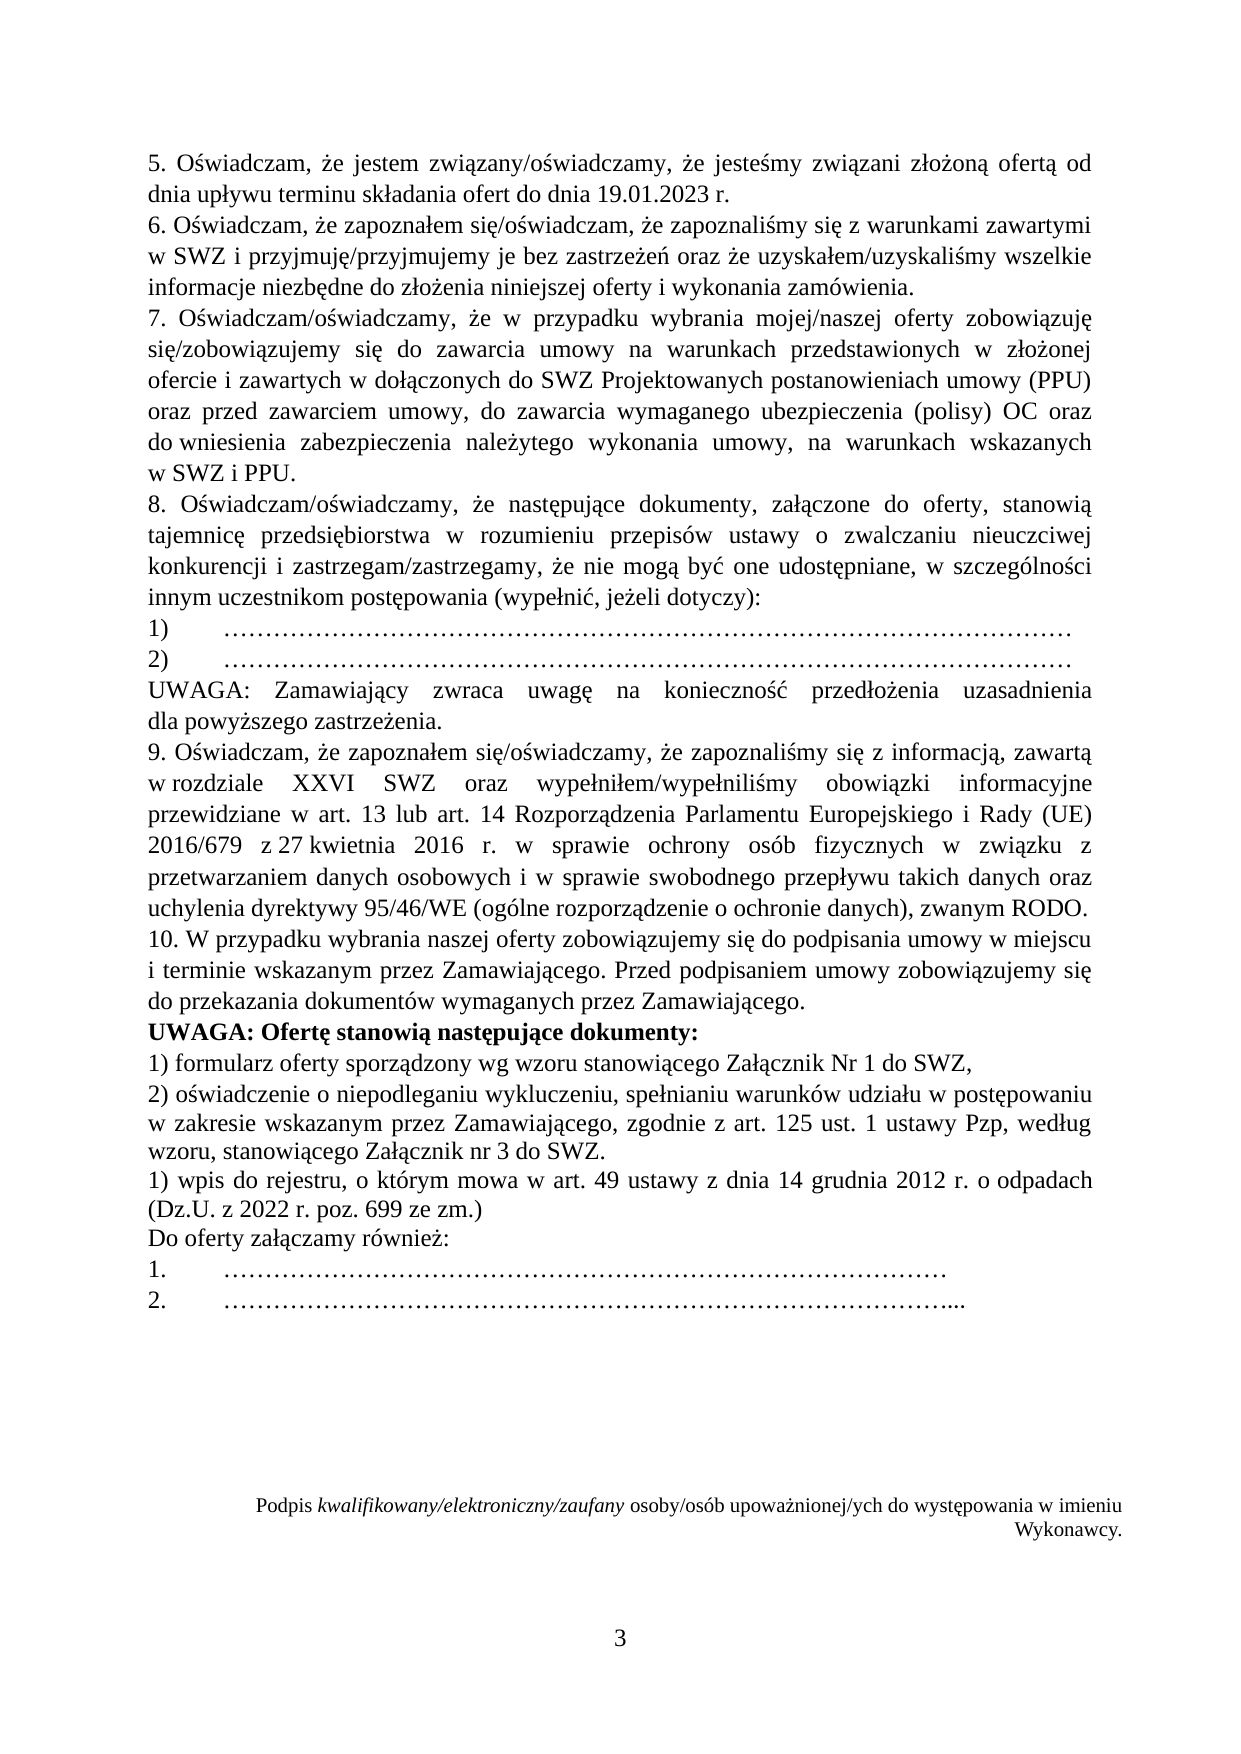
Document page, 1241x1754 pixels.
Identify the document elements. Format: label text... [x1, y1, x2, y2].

text Podpis kwalifikowany/elektroniczny/zaufany osoby/osób upoważnionej/ych do występowania w imieniu Wykonawcy. [148, 1493, 1122, 1541]
text 1) ………………………………………………………………………………………… [148, 613, 1093, 642]
text 8. Oświadczam/oświadczamy, że następujące dokumenty, załączone do oferty, stanowią tajemnicę przedsiębiorstwa w rozumieniu przepisów ustawy o zwalczaniu nieuczciwej konkurencji i zastrzegam/zastrzegamy, że nie mogą być one udostępniane, w szczególności innym uczestnikom postępowania (wypełnić, jeżeli dotyczy): [148, 489, 1093, 611]
text 5. Oświadczam, że jestem związany/oświadczamy, że jesteśmy związani złożoną ofertą od dnia upływu terminu składania ofert do dnia 19.01.2023 r. [148, 148, 1093, 207]
text 2) ………………………………………………………………………………………… [148, 644, 1093, 673]
text 2) oświadczenie o niepodleganiu wykluczeniu, spełnianiu warunków udziału w postępowaniu w zakresie wskazanym przez Zamawiającego, zgodnie z art. 125 ust. 1 ustawy Pzp, według wzoru, stanowiącego Załącznik nr 3 do SWZ. [148, 1079, 1093, 1165]
text UWAGA: Ofertę stanowią następujące dokumenty: [148, 1017, 1093, 1046]
text 2. ……………………………………………………………………………… [148, 1285, 1093, 1315]
text 6. Oświadczam, że zapoznałem się/oświadczam, że zapoznaliśmy się z warunkami zawartymi w SWZ i przyjmuję/przyjmujemy je bez zastrzeżeń oraz że uzyskałem/uzyskaliśmy wszelkie informacje niezbędne do złożenia niniejszej oferty i wykonania zamówienia. [148, 210, 1093, 301]
text 1) formularz oferty sporządzony wg wzoru stanowiącego Załącznik Nr 1 do SWZ, [148, 1048, 1093, 1077]
text 9. Oświadczam, że zapoznałem się/oświadczamy, że zapoznaliśmy się z informacją, zawartą w rozdziale XXVI SWZ oraz wypełniłem/wypełniliśmy obowiązki informacyjne przewidziane w art. 13 lub art. 14 Rozporządzenia Parlamentu Europejskiego i Rady (UE) 2016/679 z 27 kwietnia 2016 r. w sprawie ochrony osób fizycznych w związku z przetwarzaniem danych osobowych i w sprawie swobodnego przepływu takich danych oraz uchylenia dyrektywy 95/46/WE (ogólne rozporządzenie o ochronie danych), zwanym RODO. [148, 737, 1093, 921]
list wpis do rejestru, o którym mowa w art. 49 ustawy z dnia 14 grudnia 2012 r. o odpadach (Dz.U. z 2022 r. poz. 699 ze zm.) [148, 1165, 1093, 1223]
text UWAGA: Zamawiający zwraca uwagę na konieczność przedłożenia uzasadnienia dla powyższego zastrzeżenia. [148, 675, 1093, 735]
text 7. Oświadczam/oświadczamy, że w przypadku wybrania mojej/naszej oferty zobowiązuję się/zobowiązujemy się do zawarcia umowy na warunkach przedstawionych w złożonej ofercie i zawartych w dołączonych do SWZ Projektowanych postanowieniach umowy (PPU) oraz przed zawarciem umowy, do zawarcia wymaganego ubezpieczenia (polisy) OC oraz do wniesienia zabezpieczenia należytego wykonania umowy, na warunkach wskazanych w SWZ i PPU. [148, 303, 1093, 487]
text 10. W przypadku wybrania naszej oferty zobowiązujemy się do podpisania umowy w miejscu i terminie wskazanym przez Zamawiającego. Przed podpisaniem umowy zobowiązujemy się do przekazania dokumentów wymaganych przez Zamawiającego. [148, 924, 1093, 1014]
text 1. …………………………………………………………………………… [148, 1254, 1093, 1282]
text Do oferty załączamy również: [148, 1223, 1093, 1251]
